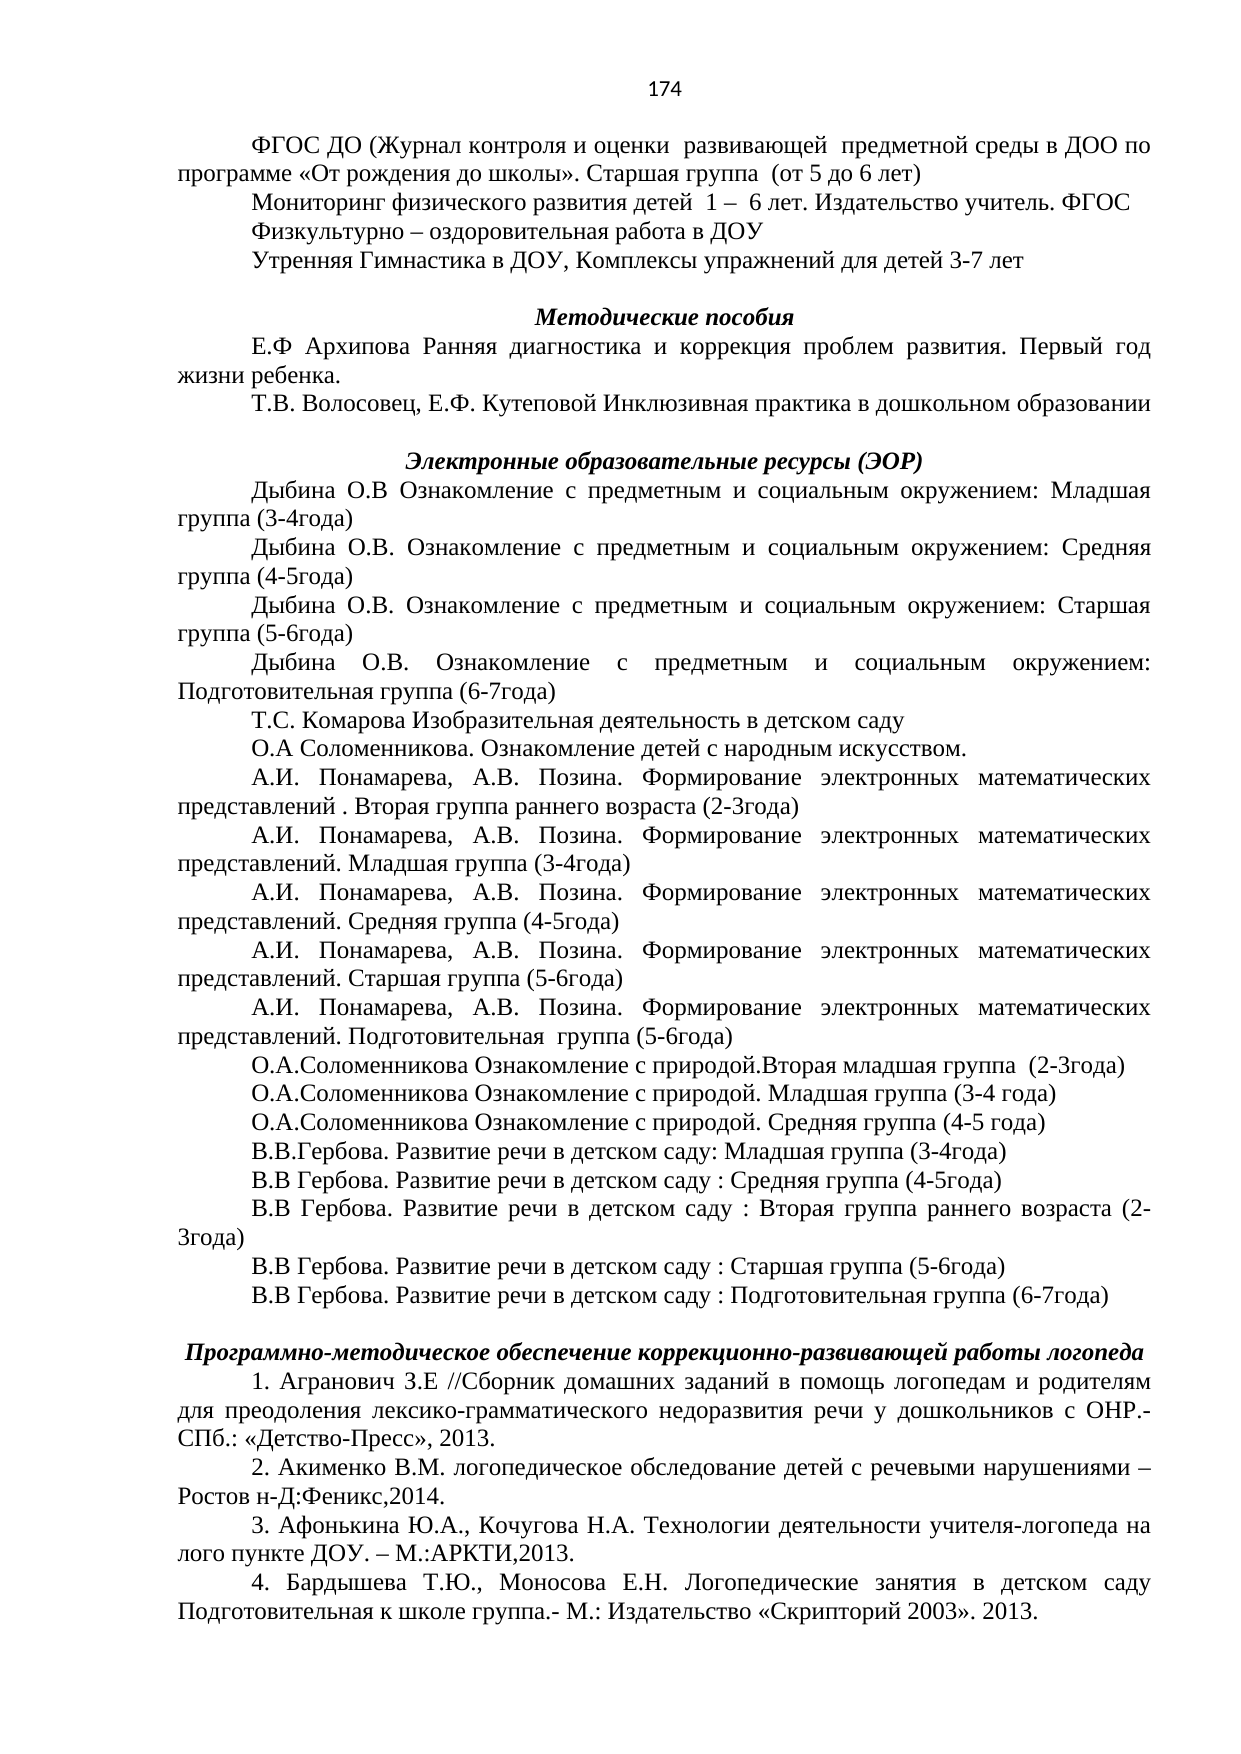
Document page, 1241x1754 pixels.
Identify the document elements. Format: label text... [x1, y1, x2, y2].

text Мониторинг физического развития детей 1 – 6 лет. Издательство учитель. ФГОС [177, 187, 1152, 216]
text 2. Акименко В.М. логопедическое обследование детей с речевыми нарушениями –Ростов н-Д:Феникс,2014. [177, 1452, 1152, 1510]
text 4. Бардышева Т.Ю., Моносова Е.Н. Логопедические занятия в детском саду Подготовительная к школе группа.- М.: Издательство «Скрипторий 2003». 2013. [177, 1567, 1152, 1625]
text В.В Гербова. Развитие речи в детском саду : Старшая группа (5-6года) [177, 1251, 1152, 1280]
text В.В.Гербова. Развитие речи в детском саду: Младшая группа (3-4года) [177, 1136, 1152, 1165]
text О.А Соломенникова. Ознакомление детей с народным искусством. [177, 733, 1152, 762]
text Дыбина О.В. Ознакомление с предметным и социальным окружением: Подготовительная группа (6-7года) [177, 647, 1152, 705]
text Е.Ф Архипова Ранняя диагностика и коррекция проблем развития. Первый год жизни ребенка. [177, 331, 1152, 388]
text А.И. Понамарева, А.В. Позина. Формирование электронных математических представлений. Младшая группа (3-4года) [177, 820, 1152, 877]
text Дыбина О.В Ознакомление с предметным и социальным окружением: Младшая группа (3-4года) [177, 475, 1152, 532]
text А.И. Понамарева, А.В. Позина. Формирование электронных математических представлений. Подготовительная группа (5-6года) [177, 992, 1152, 1050]
text ФГОС ДО (Журнал контроля и оценки развивающей предметной среды в ДОО по программе «От рождения до школы». Старшая группа (от 5 до 6 лет) [177, 130, 1152, 187]
text Дыбина О.В. Ознакомление с предметным и социальным окружением: Средняя группа (4-5года) [177, 532, 1152, 590]
text 1. Агранович З.Е //Сборник домашних заданий в помощь логопедам и родителям для преодоления лексико-грамматического недоразвития речи у дошкольников с ОНР.- СПб.: «Детство-Пресс», 2013. [177, 1366, 1152, 1452]
text Методические пособия [177, 302, 1152, 331]
text О.А.Соломенникова Ознакомление с природой.Вторая младшая группа (2-3года) [177, 1050, 1152, 1078]
text Электронные образовательные ресурсы (ЭОР) [177, 446, 1152, 475]
text О.А.Соломенникова Ознакомление с природой. Младшая группа (3-4 года) [177, 1078, 1152, 1107]
text А.И. Понамарева, А.В. Позина. Формирование электронных математических представлений. Средняя группа (4-5года) [177, 877, 1152, 935]
text В.В Гербова. Развитие речи в детском саду : Средняя группа (4-5года) [177, 1165, 1152, 1193]
text Утренняя Гимнастика в ДОУ, Комплексы упражнений для детей 3-7 лет [177, 245, 1152, 273]
text В.В Гербова. Развитие речи в детском саду : Вторая группа раннего возраста (2-3года) [177, 1193, 1152, 1251]
text А.И. Понамарева, А.В. Позина. Формирование электронных математических представлений . Вторая группа раннего возраста (2-3года) [177, 762, 1152, 820]
text О.А.Соломенникова Ознакомление с природой. Средняя группа (4-5 года) [177, 1107, 1152, 1136]
text Т.С. Комарова Изобразительная деятельность в детском саду [177, 705, 1152, 733]
text Дыбина О.В. Ознакомление с предметным и социальным окружением: Старшая группа (5-6года) [177, 590, 1152, 647]
text 3. Афонькина Ю.А., Кочугова Н.А. Технологии деятельности учителя-логопеда на лого пункте ДОУ. – М.:АРКТИ,2013. [177, 1510, 1152, 1567]
text В.В Гербова. Развитие речи в детском саду : Подготовительная группа (6-7года) [177, 1280, 1152, 1308]
text Программно-методическое обеспечение коррекционно-развивающей работы логопеда [177, 1337, 1152, 1366]
text Т.В. Волосовец, Е.Ф. Кутеповой Инклюзивная практика в дошкольном образовании [177, 388, 1152, 417]
text Физкультурно – оздоровительная работа в ДОУ [177, 216, 1152, 245]
text А.И. Понамарева, А.В. Позина. Формирование электронных математических представлений. Старшая группа (5-6года) [177, 935, 1152, 992]
